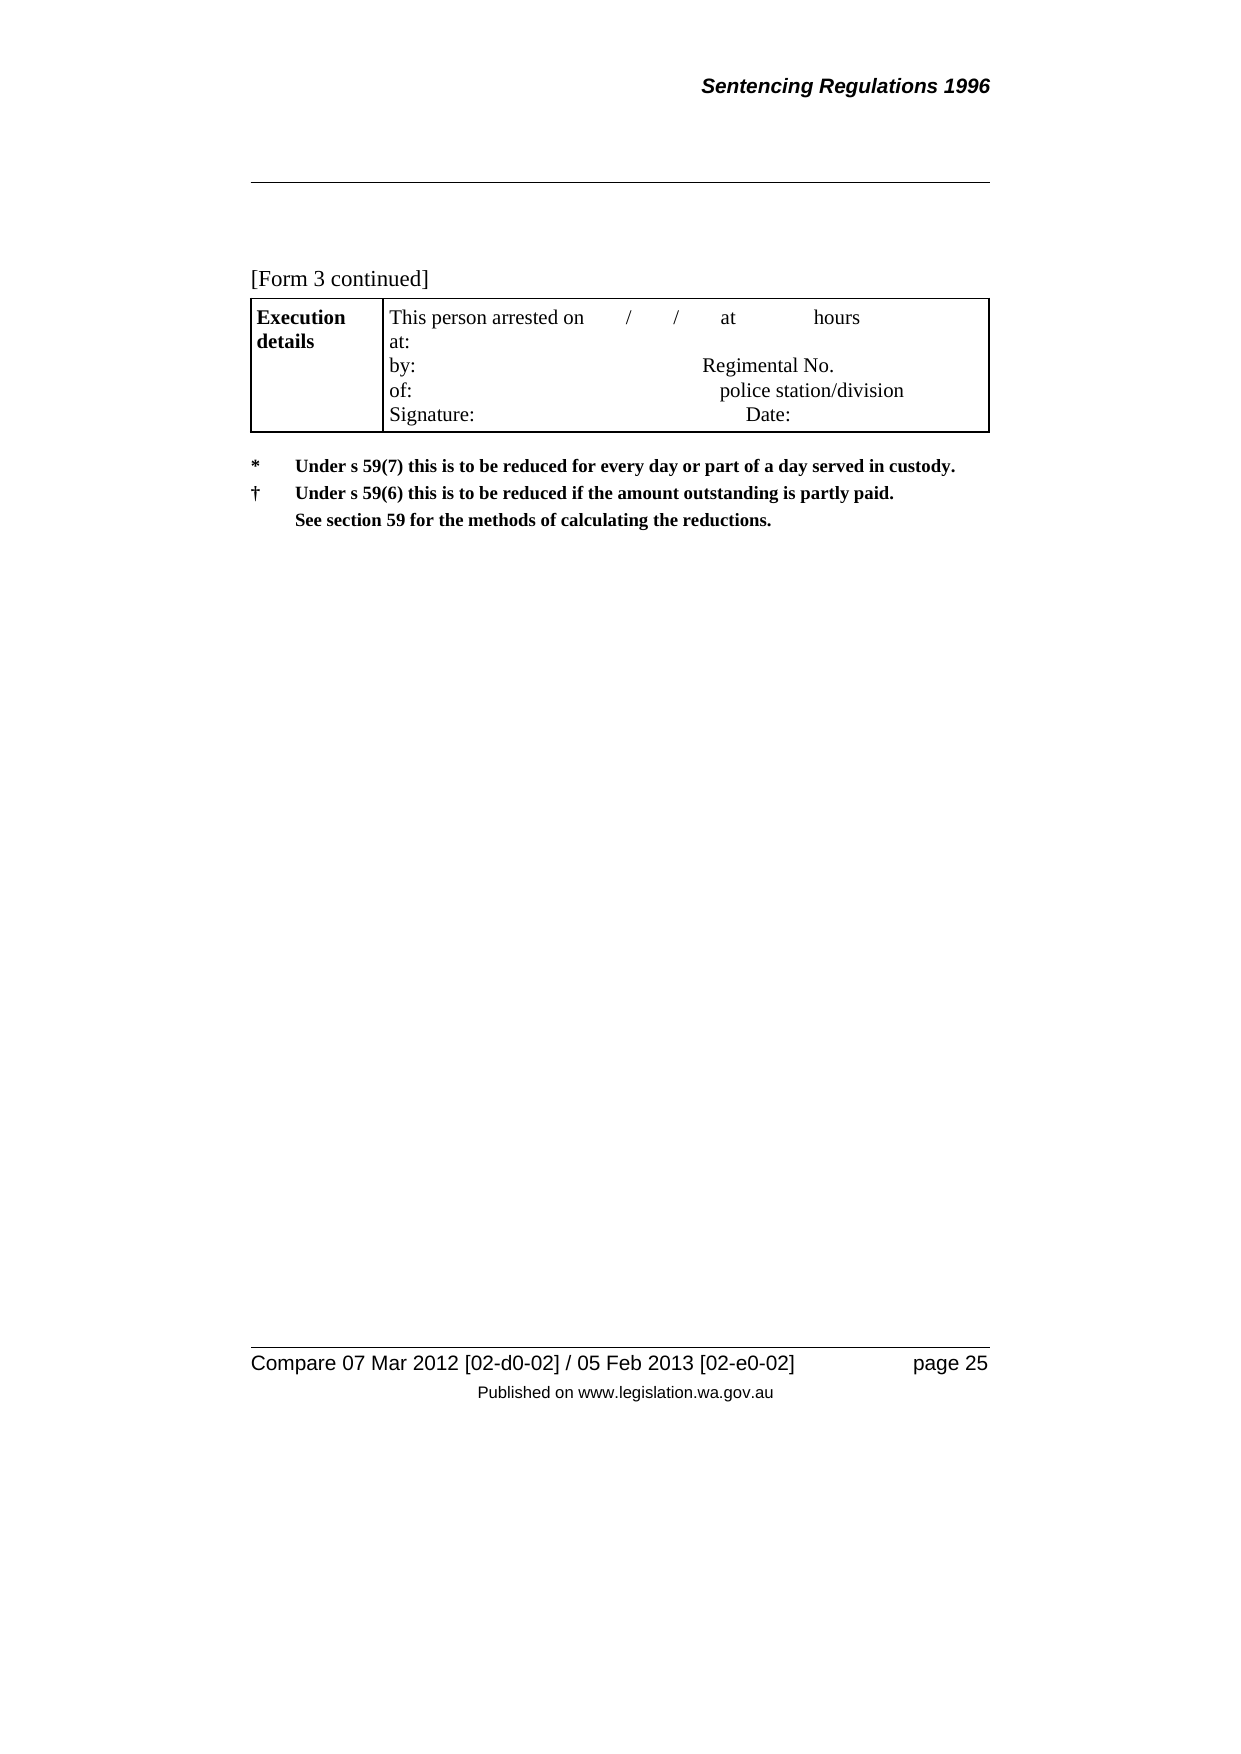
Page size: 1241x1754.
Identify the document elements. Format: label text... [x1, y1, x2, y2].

table_header This person arrested on / / at hours at: by: Regimental No. of: police station/division Signature: Date: [384, 299, 988, 431]
table_header Execution details [252, 299, 382, 431]
text See section 59 for the methods of calculating the reductions. [251, 504, 990, 531]
text † Under s 59(6) this is to be reduced if the amount outstanding is partly paid. [251, 477, 990, 504]
text * Under s 59(7) this is to be reduced for every day or part of a day served in custody. [251, 450, 990, 477]
text [Form 3 continued] [251, 264, 990, 291]
